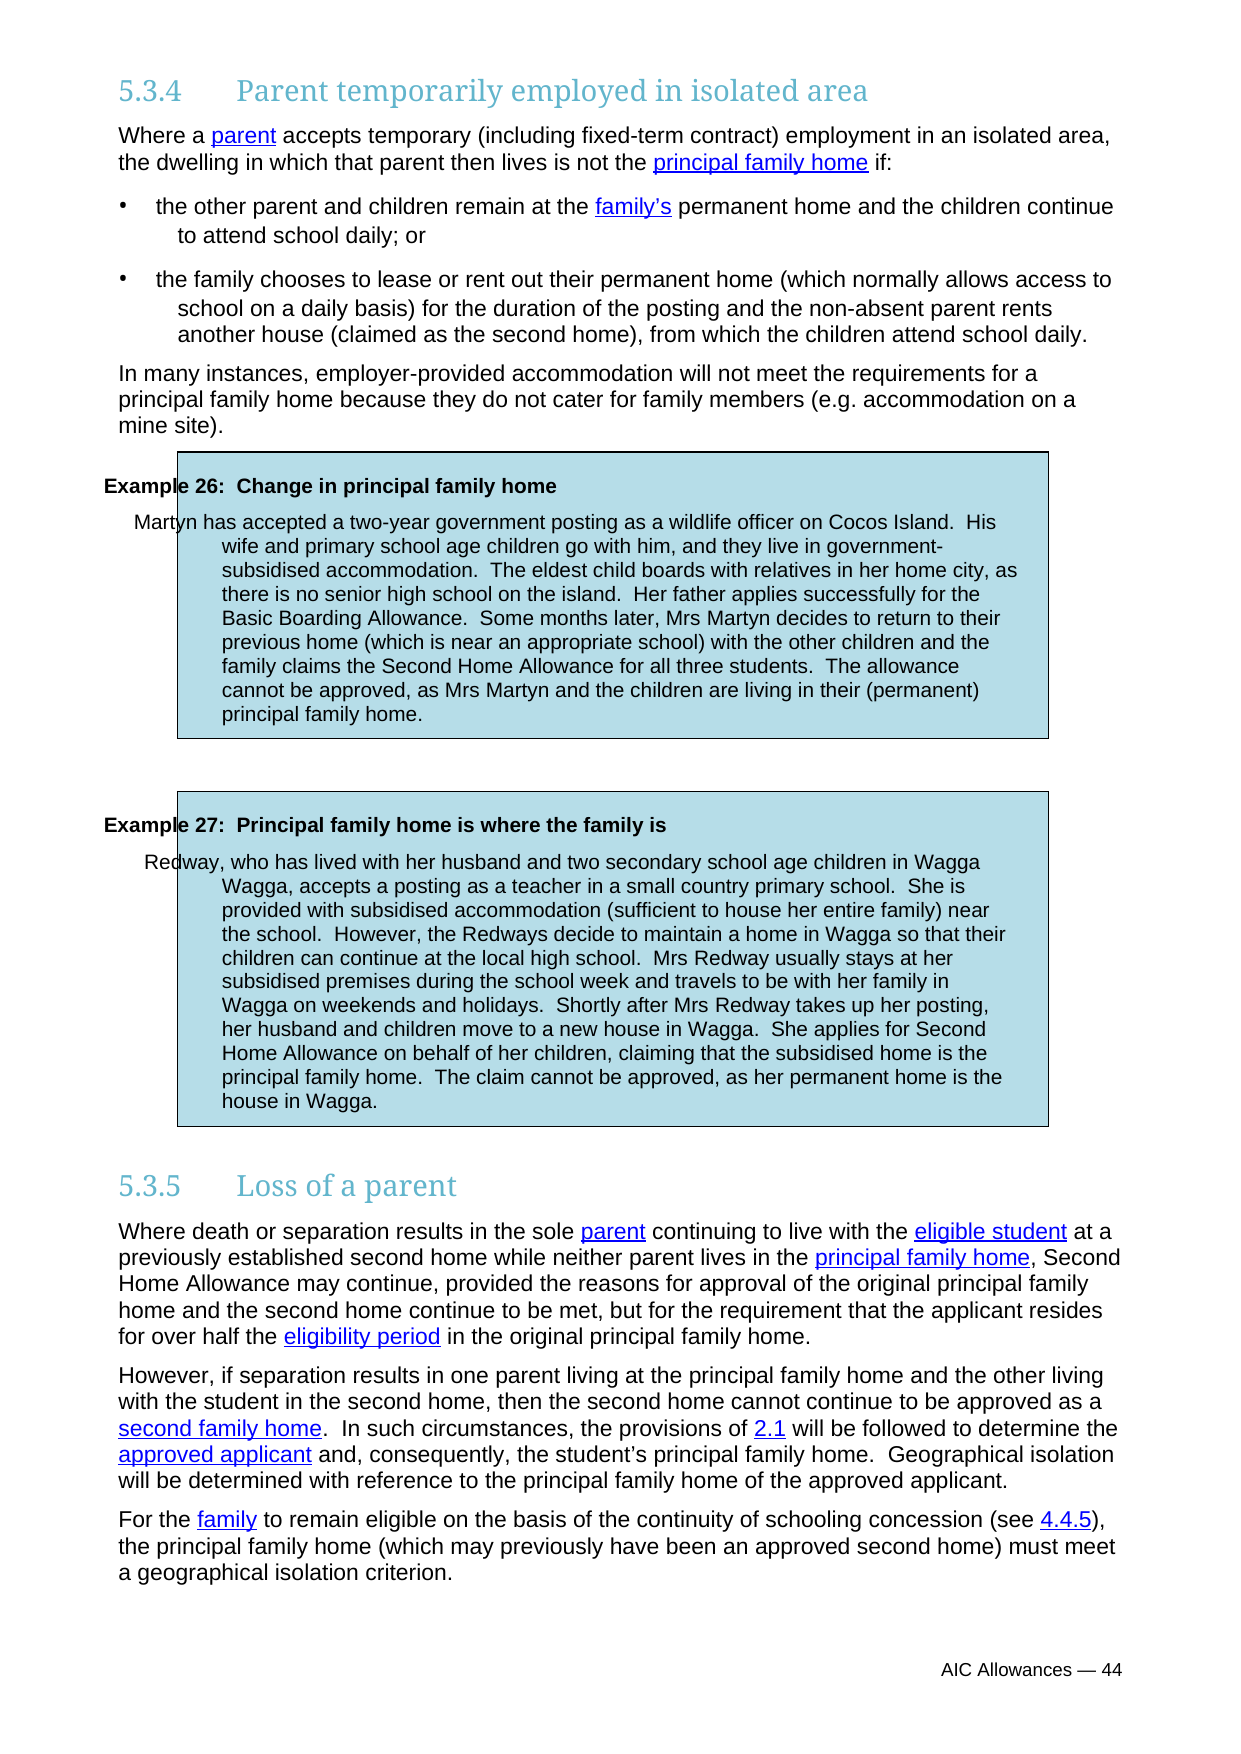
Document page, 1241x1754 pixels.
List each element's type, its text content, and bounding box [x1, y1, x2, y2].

text However, if separation results in one parent living at the principal family home and the other living with the student in the second home, then the second home cannot continue to be approved as a second family home. In such circumstances, the provisions of 2.1 will be followed to determine the approved applicant and, consequently, the student’s principal family home. Geographical isolation will be determined with reference to the principal family home of the approved applicant. [118, 1362, 1122, 1494]
text For the family to remain eligible on the basis of the continuity of schooling concession (see 4.4.5), the principal family home (which may previously have been an approved second home) must meet a geographical isolation criterion. [118, 1506, 1122, 1585]
table_header Example 26: Change in principal family home Mr Martyn has accepted a two-year government posting as a wildlife officer on Cocos Island. His wife and primary school age children go with him, and they live in government-subsidised accommodation. The eldest child boards with relatives in her home city, as there is no senior high school on the island. Her father applies successfully for the Basic Boarding Allowance. Some months later, Mrs Martyn decides to return to their previous home (which is near an appropriate school) with the other children and the family claims the Second Home Allowance for all three students. The allowance cannot be approved, as Mrs Martyn and the children are living in their (permanent) principal family home. [178, 453, 1048, 738]
text the family chooses to lease or rent out their permanent home (which normally allows access to school on a daily basis) for the duration of the posting and the non-absent parent rents another house (claimed as the second home), from which the children attend school daily. [118, 261, 1122, 347]
subtitle 5.3.5 Loss of a parent [118, 1166, 1122, 1205]
text the other parent and children remain at the family’s permanent home and the children continue to attend school daily; or [118, 188, 1122, 248]
subtitle 5.3.4 Parent temporarily employed in isolated area [118, 70, 1122, 110]
text Where death or separation results in the sole parent continuing to live with the eligible student at a previously established second home while neither parent lives in the principal family home, Second Home Allowance may continue, provided the reasons for approval of the original principal family home and the second home continue to be met, but for the requirement that the applicant resides for over half the eligibility period in the original principal family home. [118, 1218, 1122, 1349]
table_header Example 27: Principal family home is where the family is Mrs Redway, who has lived with her husband and two secondary school age children in Wagga Wagga, accepts a posting as a teacher in a small country primary school. She is provided with subsidised accommodation (sufficient to house her entire family) near the school. However, the Redways decide to maintain a home in Wagga so that their children can continue at the local high school. Mrs Redway usually stays at her subsidised premises during the school week and travels to be with her family in Wagga on weekends and holidays. Shortly after Mrs Redway takes up her posting, her husband and children move to a new house in Wagga. She applies for Second Home Allowance on behalf of her children, claiming that the subsidised home is the principal family home. The claim cannot be approved, as her permanent home is the house in Wagga. [178, 792, 1048, 1126]
text Where a parent accepts temporary (including fixed-term contract) employment in an isolated area, the dwelling in which that parent then lives is not the principal family home if: [118, 122, 1122, 175]
text In many instances, employer-provided accommodation will not meet the requirements for a principal family home because they do not cater for family members (e.g. accommodation on a mine site). [118, 360, 1122, 439]
